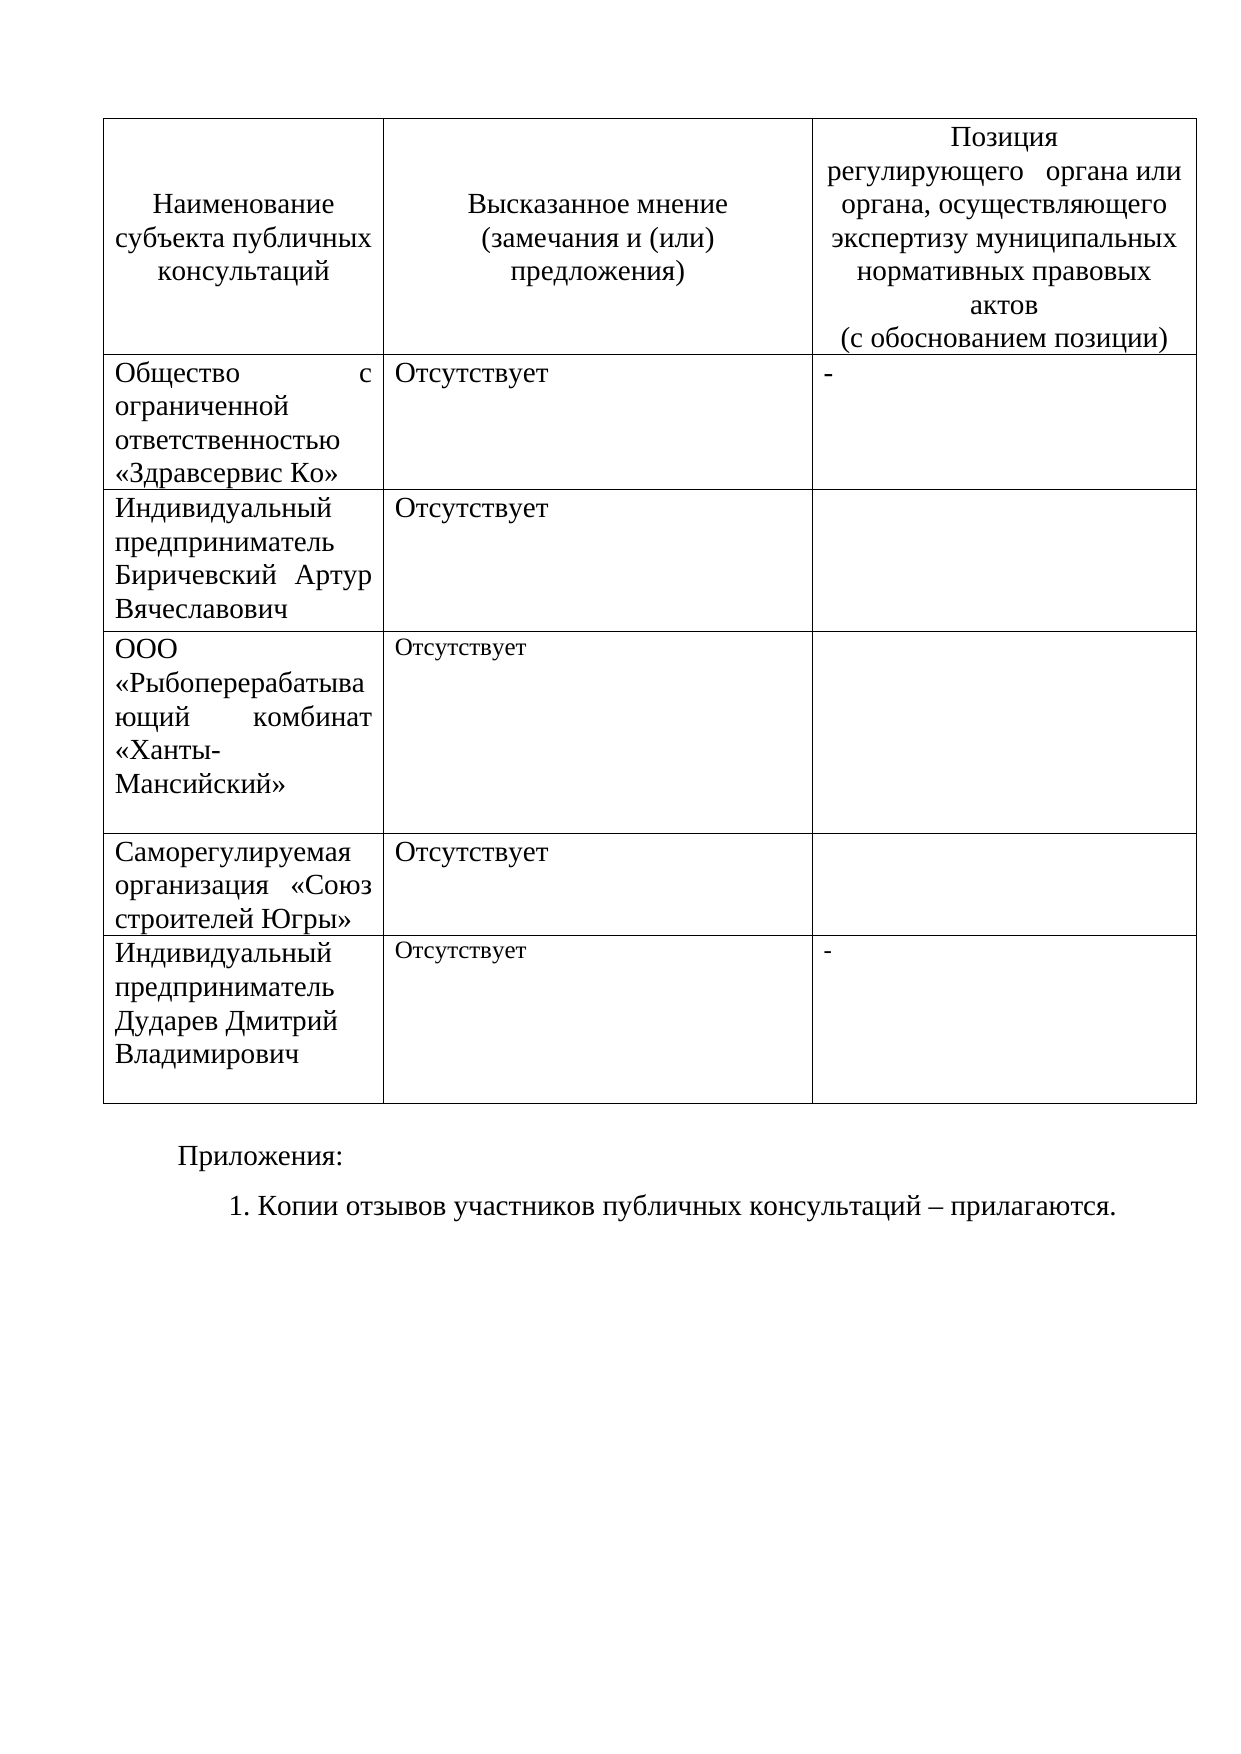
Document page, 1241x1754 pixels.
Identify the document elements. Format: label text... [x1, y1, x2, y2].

table_cell Отсутствует [384, 490, 812, 631]
table_cell Отсутствует [384, 834, 812, 934]
table_cell [813, 490, 1196, 631]
text 1. Копии отзывов участников публичных консультаций – прилагаются. [177, 1188, 1152, 1222]
table_cell [813, 834, 1196, 934]
table_cell ООО «Рыбоперерабатывающий комбинат «Ханты-Мансийский» [104, 632, 383, 833]
table_cell Отсутствует [384, 936, 812, 1103]
text Приложения: [177, 1138, 1152, 1171]
table_cell [813, 632, 1196, 833]
table_cell Отсутствует [384, 355, 812, 489]
table_cell Высказанное мнение (замечания и (или) предложения) [384, 119, 812, 354]
table_cell Общество с ограниченной ответственностью «Здравсервис Ко» [104, 355, 383, 489]
table_cell Позиция регулирующего органа или органа, осуществляющего экспертизу муниципальных нормативных правовых актов (с обоснованием позиции) [813, 119, 1196, 354]
table_cell - [813, 355, 1196, 489]
table_cell Индивидуальный предприниматель Биричевский Артур Вячеславович [104, 490, 383, 631]
table_cell - [813, 936, 1196, 1103]
table_cell Наименование субъекта публичных консультаций [104, 119, 383, 354]
table_cell Саморегулируемая организация «Союз строителей Югры» [104, 834, 383, 934]
table_cell Индивидуальный предприниматель Дударев Дмитрий Владимирович [104, 936, 383, 1103]
table_cell Отсутствует [384, 632, 812, 833]
